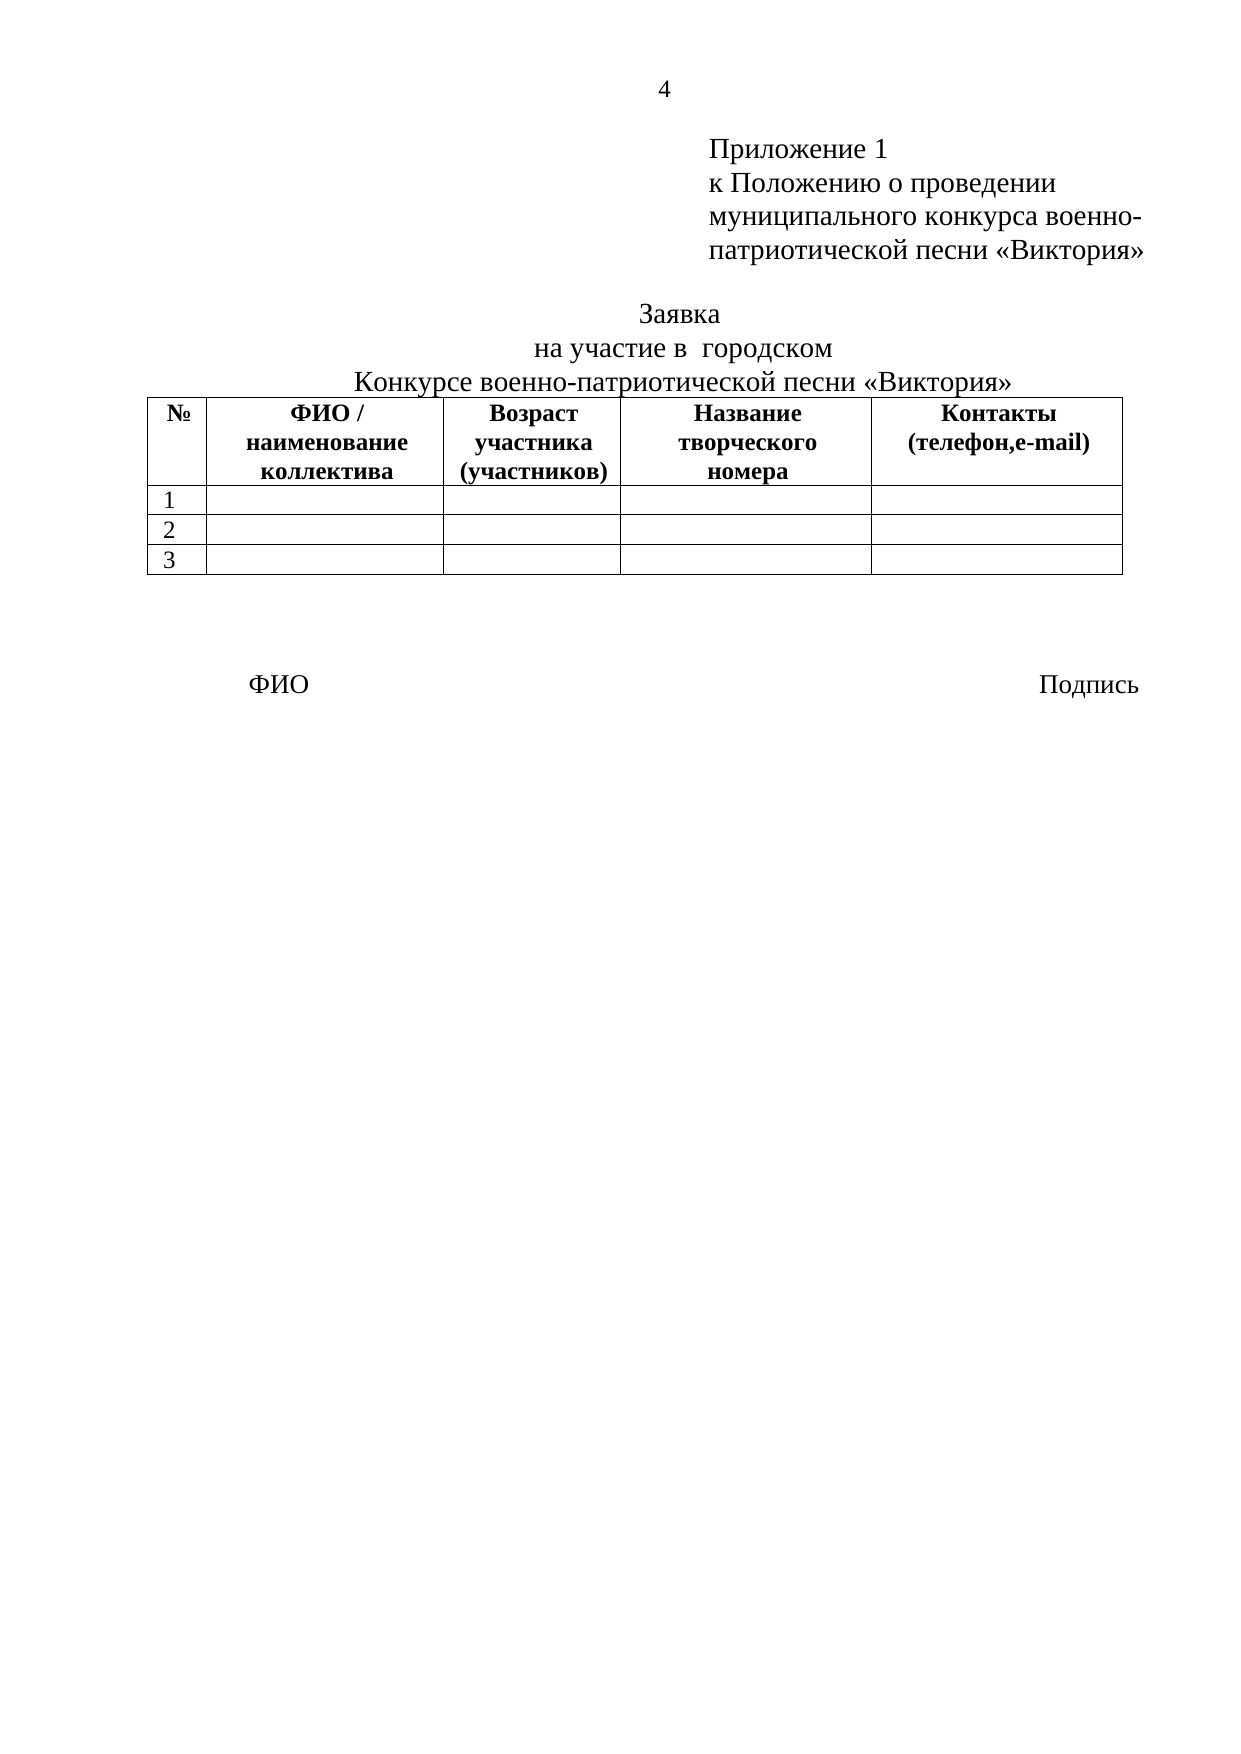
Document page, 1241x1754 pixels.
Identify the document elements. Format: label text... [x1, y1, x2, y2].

table_header ФИО / наименование коллектива [207, 398, 443, 484]
list к Положению о проведении муниципального конкурса военно-патриотической песни «Виктория» [709, 165, 1152, 265]
text Конкурсе военно-патриотической песни «Виктория» [215, 364, 1152, 397]
text Заявка на участие в городском [215, 297, 1152, 364]
table_header Контакты (телефон,e-mail) [872, 398, 1122, 484]
table_header № [148, 398, 206, 484]
table_cell [207, 515, 443, 544]
table_cell [444, 486, 620, 514]
table_cell 2 [148, 515, 206, 544]
table_cell [621, 515, 871, 544]
list Приложение 1 [709, 131, 1152, 165]
table_cell [207, 486, 443, 514]
table_cell [621, 545, 871, 574]
table_header Название творческого номера [621, 398, 871, 484]
table_cell [621, 486, 871, 514]
table_header Возраст участника (участников) [444, 398, 620, 484]
table_cell [872, 486, 1122, 514]
table_cell [444, 515, 620, 544]
text ФИО Подпись [215, 668, 1152, 699]
table_cell [444, 545, 620, 574]
table_cell 1 [148, 486, 206, 514]
table_cell [872, 545, 1122, 574]
table_cell [872, 515, 1122, 544]
table_cell 3 [148, 545, 206, 574]
table_cell [207, 545, 443, 574]
